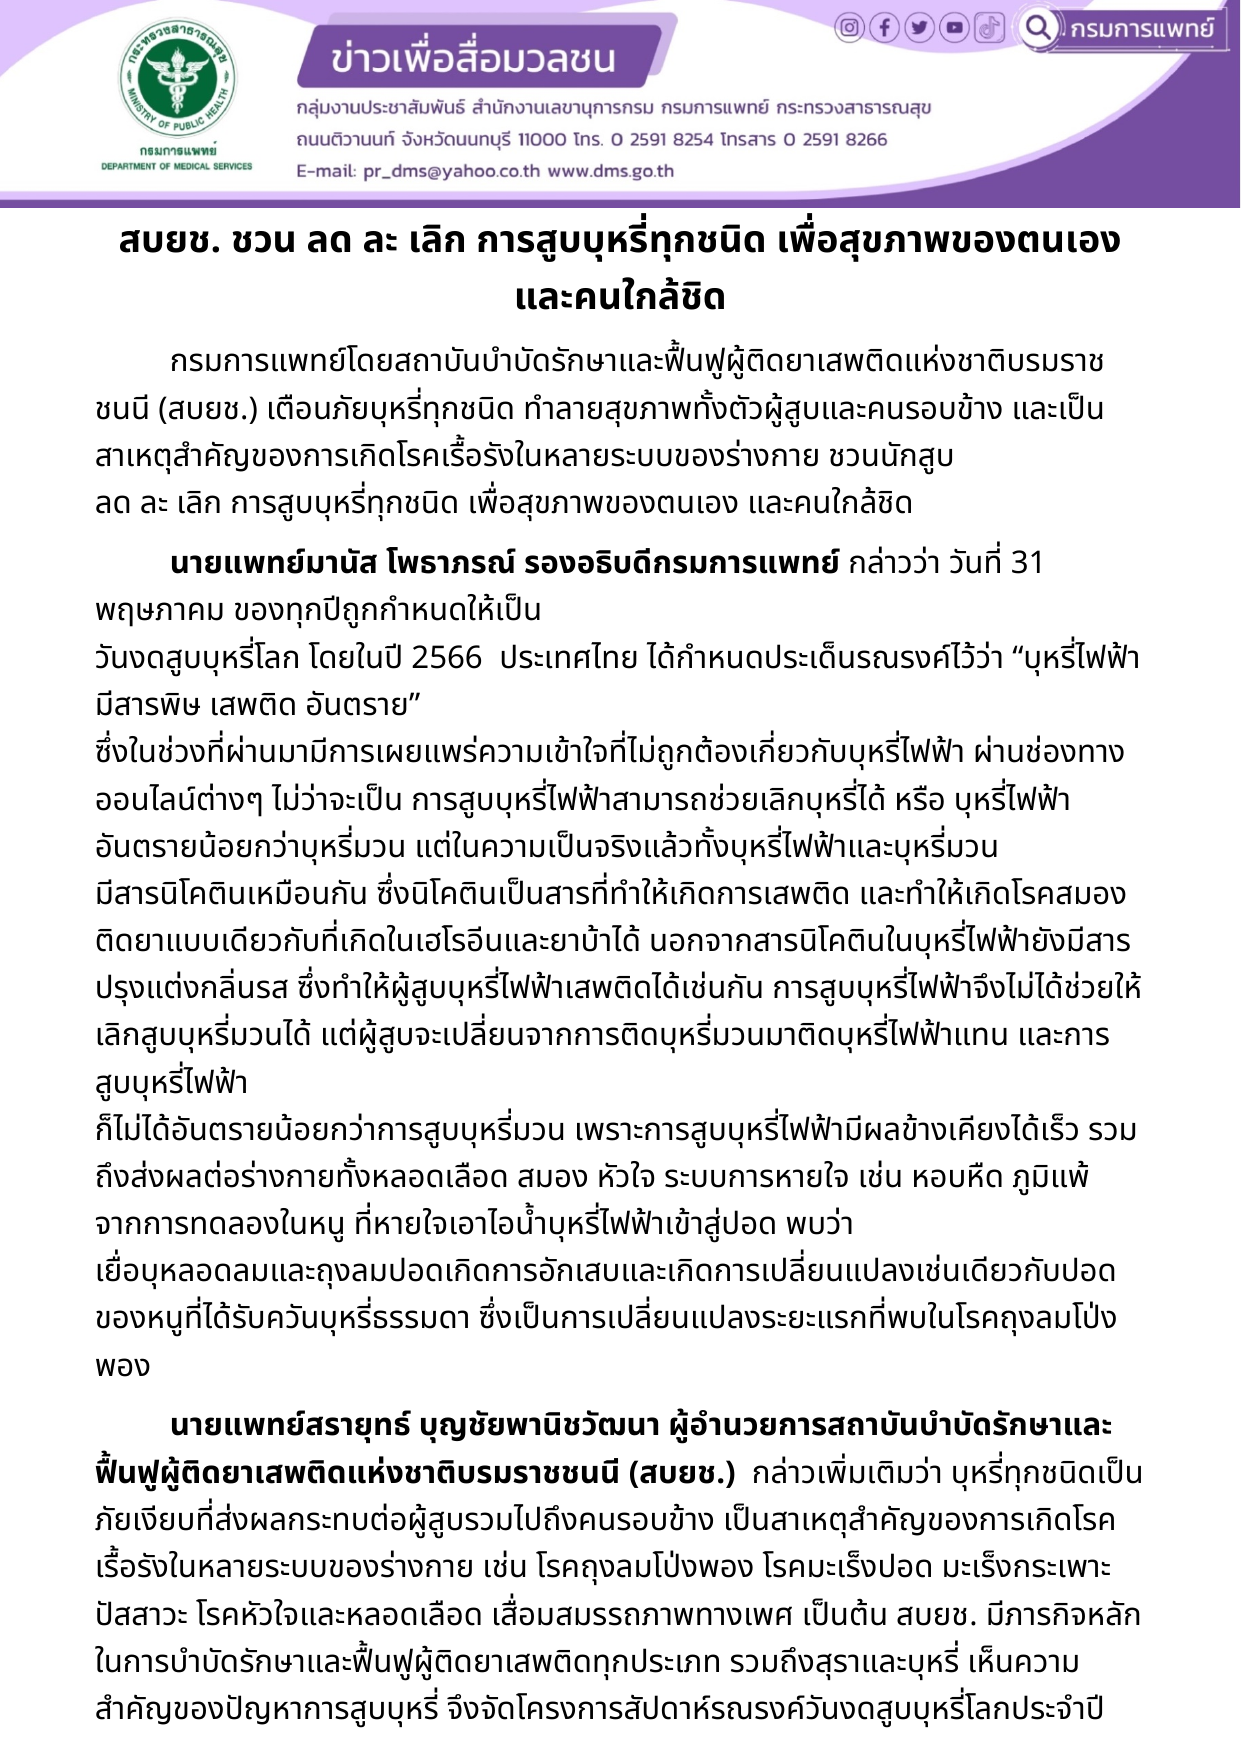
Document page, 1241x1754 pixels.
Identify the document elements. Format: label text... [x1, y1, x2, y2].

text นายแพทย์มานัส โพธาภรณ์ รองอธิบดีกรมการแพทย์ กล่าวว่า วันที่ 31 พฤษภาคม ของทุกปีถูกกำหนดให้เป็น วันงดสูบบุหรี่โลก โดยในปี 2566 ประเทศไทย ได้กำหนดประเด็นรณรงค์ไว้ว่า “บุหรี่ไฟฟ้ามีสารพิษ เสพติด อันตราย” ซึ่งในช่วงที่ผ่านมามีการเผยแพร่ความเข้าใจที่ไม่ถูกต้องเกี่ยวกับบุหรี่ไฟฟ้า ผ่านช่องทางออนไลน์ต่างๆ ไม่ว่าจะเป็น การสูบบุหรี่ไฟฟ้าสามารถช่วยเลิกบุหรี่ได้ หรือ บุหรี่ไฟฟ้าอันตรายน้อยกว่าบุหรี่มวน แต่ในความเป็นจริงแล้วทั้งบุหรี่ไฟฟ้าและบุหรี่มวน มีสารนิโคตินเหมือนกัน ซึ่งนิโคตินเป็นสารที่ทำให้เกิดการเสพติด และทำให้เกิดโรคสมองติดยาแบบเดียวกับที่เกิดในเฮโรอีนและยาบ้าได้ นอกจากสารนิโคตินในบุหรี่ไฟฟ้ายังมีสารปรุงแต่งกลิ่นรส ซึ่งทำให้ผู้สูบบุหรี่ไฟฟ้าเสพติดได้เช่นกัน การสูบบุหรี่ไฟฟ้าจึงไม่ได้ช่วยให้เลิกสูบบุหรี่มวนได้ แต่ผู้สูบจะเปลี่ยนจากการติดบุหรี่มวนมาติดบุหรี่ไฟฟ้าแทน และการสูบบุหรี่ไฟฟ้า ก็ไม่ได้อันตรายน้อยกว่าการสูบบุหรี่มวน เพราะการสูบบุหรี่ไฟฟ้ามีผลข้างเคียงได้เร็ว รวมถึงส่งผลต่อร่างกายทั้งหลอดเลือด สมอง หัวใจ ระบบการหายใจ เช่น หอบหืด ภูมิแพ้ จากการทดลองในหนู ที่หายใจเอาไอน้ำบุหรี่ไฟฟ้าเข้าสู่ปอด พบว่า เยื่อบุหลอดลมและถุงลมปอดเกิดการอักเสบและเกิดการเปลี่ยนแปลงเช่นเดียวกับปอดของหนูที่ได้รับควันบุหรี่ธรรมดา ซึ่งเป็นการเปลี่ยนแปลงระยะแรกที่พบในโรคถุงลมโป่งพอง [94, 540, 1146, 1390]
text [94, 1403, 1146, 1734]
picture [0, 0, 1241, 208]
text กรมการแพทย์โดยสถาบันบำบัดรักษาและฟื้นฟูผู้ติดยาเสพติดแห่งชาติบรมราชชนนี (สบยช.) เตือนภัยบุหรี่ทุกชนิด ทำลายสุขภาพทั้งตัวผู้สูบและคนรอบข้าง และเป็นสาเหตุสำคัญของการเกิดโรคเรื้อรังในหลายระบบของร่างกาย ชวนนักสูบ ลด ละ เลิก การสูบบุหรี่ทุกชนิด เพื่อสุขภาพของตนเอง และคนใกล้ชิด [94, 339, 1146, 528]
text สบยช. ชวน ลด ละ เลิก การสูบบุหรี่ทุกชนิด เพื่อสุขภาพของตนเองและคนใกล้ชิด [94, 212, 1146, 326]
